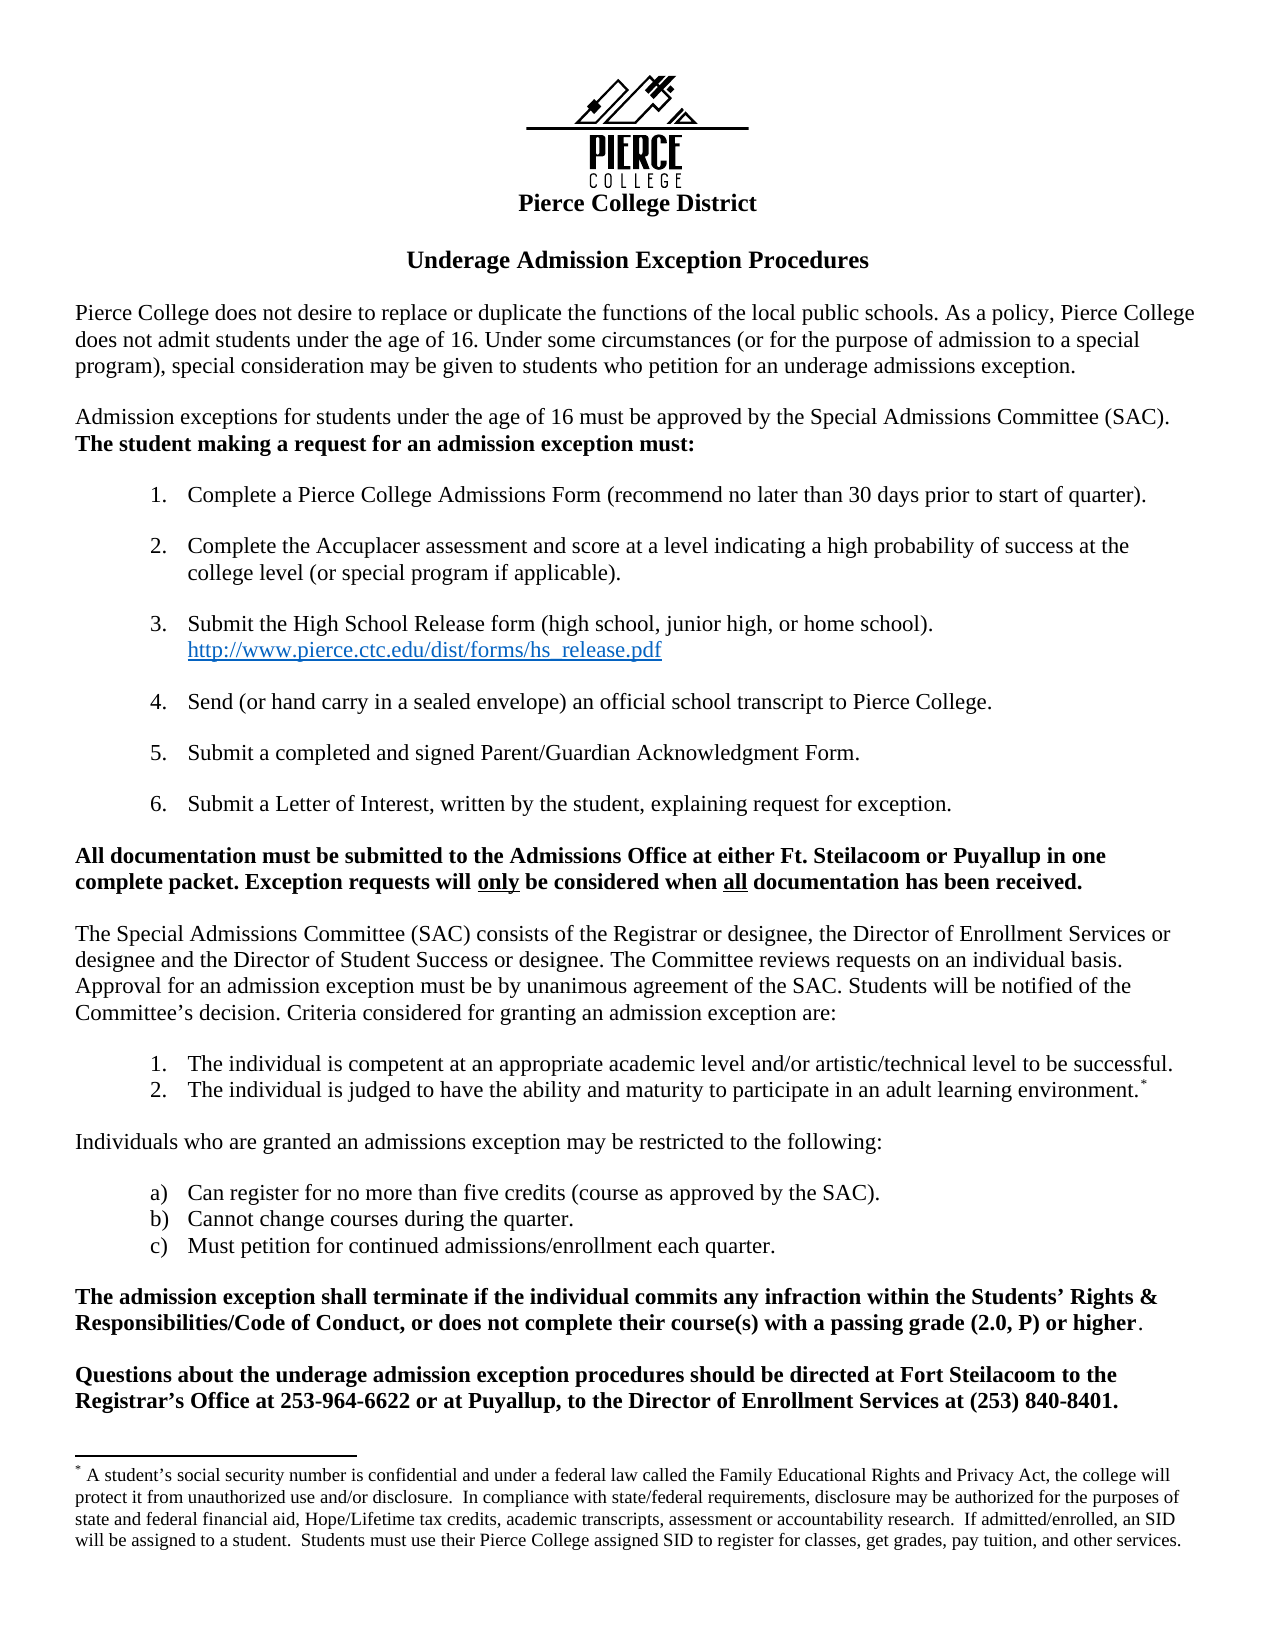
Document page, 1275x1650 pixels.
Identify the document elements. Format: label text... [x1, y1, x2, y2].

text Admission exceptions for students under the age of 16 must be approved by the Special Admissions Committee (SAC). The student making a request for an admission exception must: [75, 403, 1200, 456]
text The Special Admissions Committee (SAC) consists of the Registrar or designee, the Director of Enrollment Services or designee and the Director of Student Success or designee. The Committee reviews requests on an individual basis. Approval for an admission exception must be by unanimous agreement of the SAC. Students will be notified of the Committee’s decision. Criteria considered for granting an admission exception are: [75, 919, 1200, 1025]
list Can register for no more than five credits (course as approved by the SAC). [150, 1179, 1200, 1205]
text Individuals who are granted an admissions exception may be restricted to the following: [75, 1128, 1200, 1154]
text Pierce College District [75, 188, 1200, 217]
text Pierce College does not desire to replace or duplicate the functions of the local public schools. As a policy, does not admit students under the age of 16. Under some circumstances (or for the purpose of admission to a special program), special consideration may be given to students who petition for an underage admissions exception. [75, 299, 1200, 378]
list Submit a completed and signed Parent/Guardian Acknowledgment Form. [150, 739, 1200, 766]
list Cannot change courses during the quarter. [150, 1205, 1200, 1232]
list Submit the High School Release form (high school, junior high, or home school). http://www.pierce.ctc.edu/dist/forms/hs_release.pdf [150, 610, 1200, 663]
list The individual is competent at an appropriate academic level and/or artistic/technical level to be successful. [150, 1050, 1200, 1076]
list Submit a Letter of Interest, written by the student, explaining request for exception. [150, 791, 1200, 817]
list The individual is judged to have the ability and maturity to participate in an adult learning environment.* [150, 1076, 1200, 1103]
list Send (or hand carry in a sealed envelope) an official school transcript to Pierce College. [150, 688, 1200, 714]
list Must petition for continued admissions/enrollment each quarter. [150, 1232, 1200, 1258]
list Complete the Accuplacer assessment and score at a level indicating a high probability of success at the college level (or special program if applicable). [150, 532, 1200, 585]
text The admission exception shall terminate if the individual commits any infraction within the Students’ Rights & Responsibilities/Code of Conduct, or does not complete their course(s) with a passing grade (2.0, P) or higher. [75, 1283, 1200, 1336]
text Questions about the underage admission exception procedures should be directed at Fort Steilacoom to the Registrar’s Office at 253-964-6622 or at Puyallup, to the Director of Enrollment Services at (253) 840-8401. [75, 1361, 1200, 1413]
text All documentation must be submitted to the Admissions Office at either Ft. Steilacoom or Puyallup in one complete packet. Exception requests will only be considered when all documentation has been received. [75, 842, 1200, 894]
list Complete a Pierce College Admissions Form (recommend no later than 30 days prior to start of quarter). [150, 481, 1200, 507]
subtitle Underage Admission Exception Procedures [75, 246, 1200, 274]
